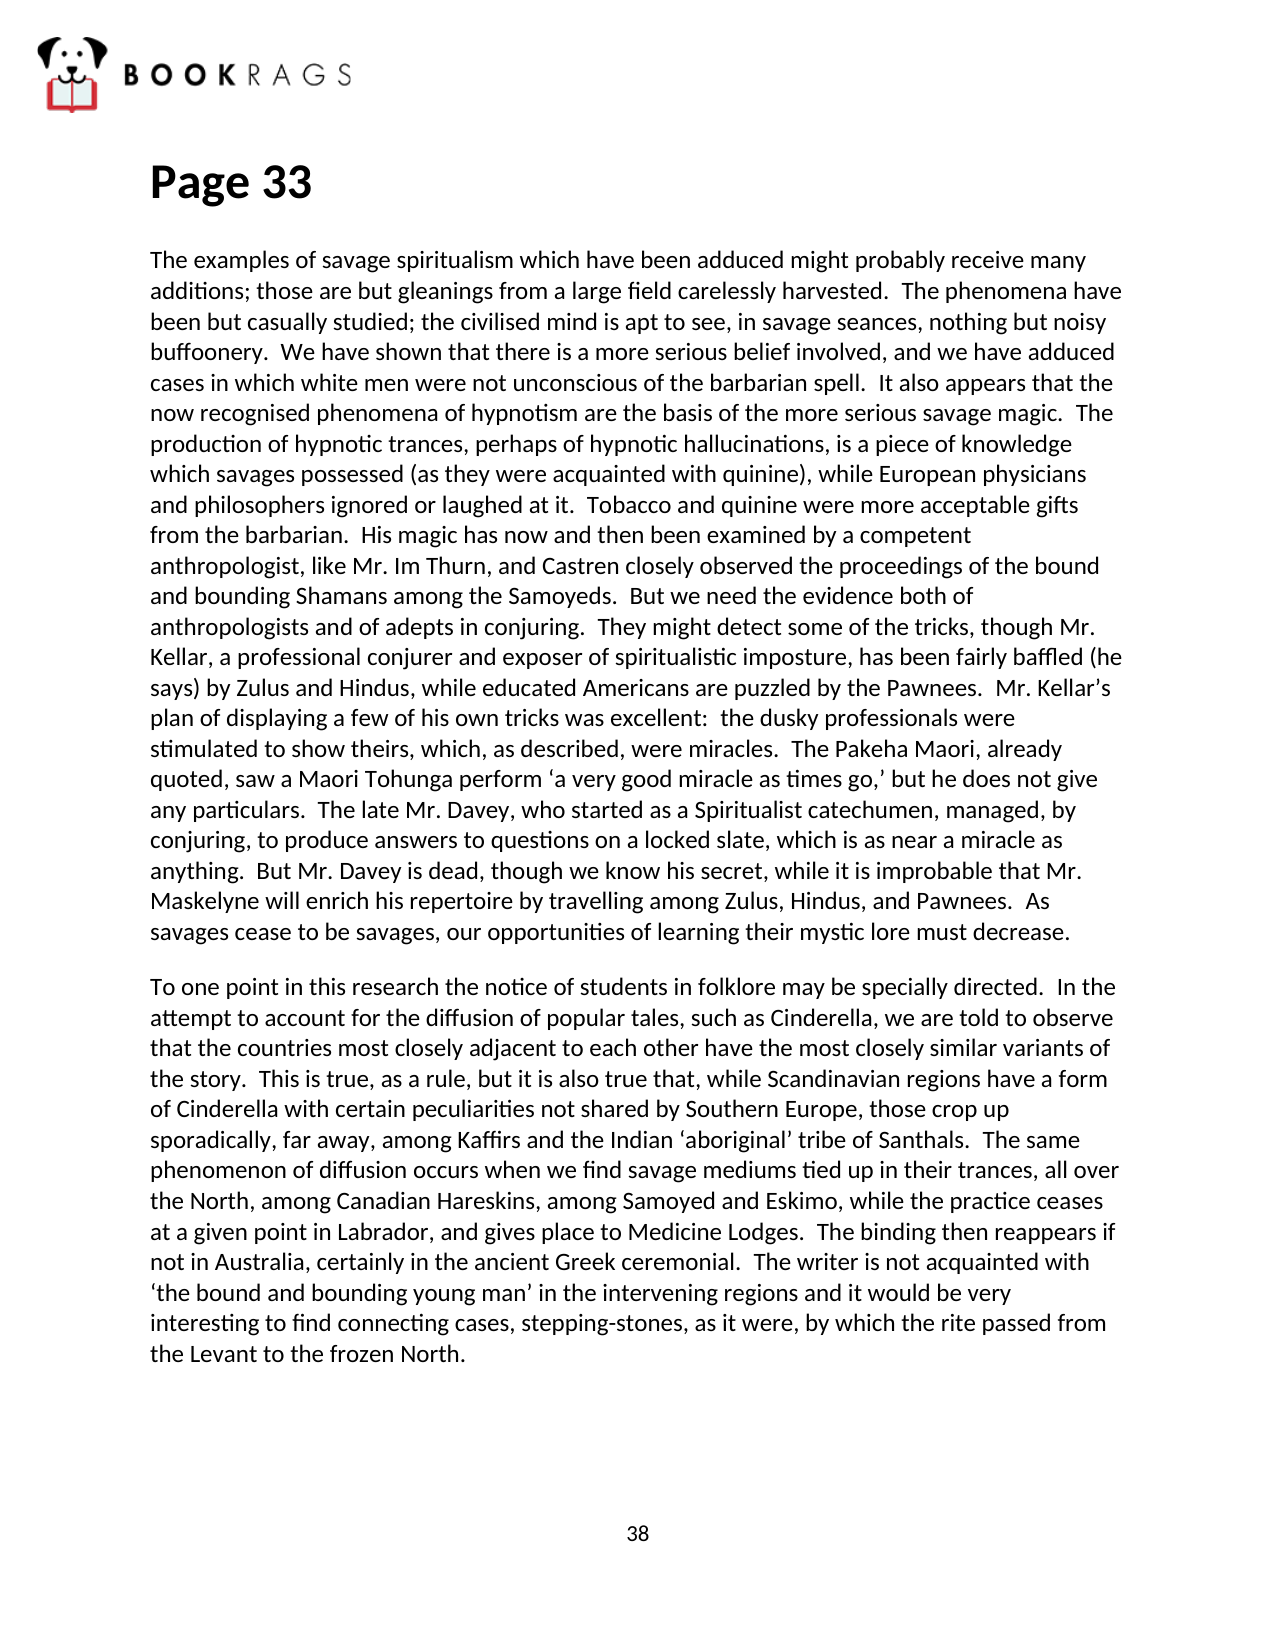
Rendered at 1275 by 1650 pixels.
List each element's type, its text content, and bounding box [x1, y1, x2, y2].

picture [37, 37, 351, 113]
text Page 33 [150, 150, 1125, 211]
text To one point in this research the notice of students in folklore may be specially directed. In the attempt to account for the diffusion of popular tales, such as Cinderella, we are told to observe that the countries most closely adjacent to each other have the most closely similar variants of the story. This is true, as a rule, but it is also true that, while Scandinavian regions have a form of Cinderella with certain peculiarities not shared by Southern Europe, those crop up sporadically, far away, among Kaffirs and the Indian ‘aboriginal’ tribe of Santhals. The same phenomenon of diffusion occurs when we find savage mediums tied up in their trances, all over the North, among Canadian Hareskins, among Samoyed and Eskimo, while the practice ceases at a given point in Labrador, and gives place to Medicine Lodges. The binding then reappears if not in Australia, certainly in the ancient Greek ceremonial. The writer is not acquainted with ‘the bound and bounding young man’ in the intervening regions and it would be very interesting to find connecting cases, stepping-stones, as it were, by which the rite passed from the Levant to the frozen North. [150, 972, 1125, 1368]
text The examples of savage spiritualism which have been adduced might probably receive many additions; those are but gleanings from a large field carelessly harvested. The phenomena have been but casually studied; the civilised mind is apt to see, in savage seances, nothing but noisy buffoonery. We have shown that there is a more serious belief involved, and we have adduced cases in which white men were not unconscious of the barbarian spell. It also appears that the now recognised phenomena of hypnotism are the basis of the more serious savage magic. The production of hypnotic trances, perhaps of hypnotic hallucinations, is a piece of knowledge which savages possessed (as they were acquainted with quinine), while European physicians and philosophers ignored or laughed at it. Tobacco and quinine were more acceptable gifts from the barbarian. His magic has now and then been examined by a competent anthropologist, like Mr. Im Thurn, and Castren closely observed the proceedings of the bound and bounding Shamans among the Samoyeds. But we need the evidence both of anthropologists and of adepts in conjuring. They might detect some of the tricks, though Mr. Kellar, a professional conjurer and exposer of spiritualistic imposture, has been fairly baffled (he says) by Zulus and Hindus, while educated Americans are puzzled by the Pawnees. Mr. Kellar’s plan of displaying a few of his own tricks was excellent: the dusky professionals were stimulated to show theirs, which, as described, were miracles. The Pakeha Maori, already quoted, saw a Maori Tohunga perform ‘a very good miracle as times go,’ but he does not give any particulars. The late Mr. Davey, who started as a Spiritualist catechumen, managed, by conjuring, to produce answers to questions on a locked slate, which is as near a miracle as anything. But Mr. Davey is dead, though we know his secret, while it is improbable that Mr. Maskelyne will enrich his repertoire by travelling among Zulus, Hindus, and Pawnees. As savages cease to be savages, our opportunities of learning their mystic lore must decrease. [150, 244, 1125, 947]
